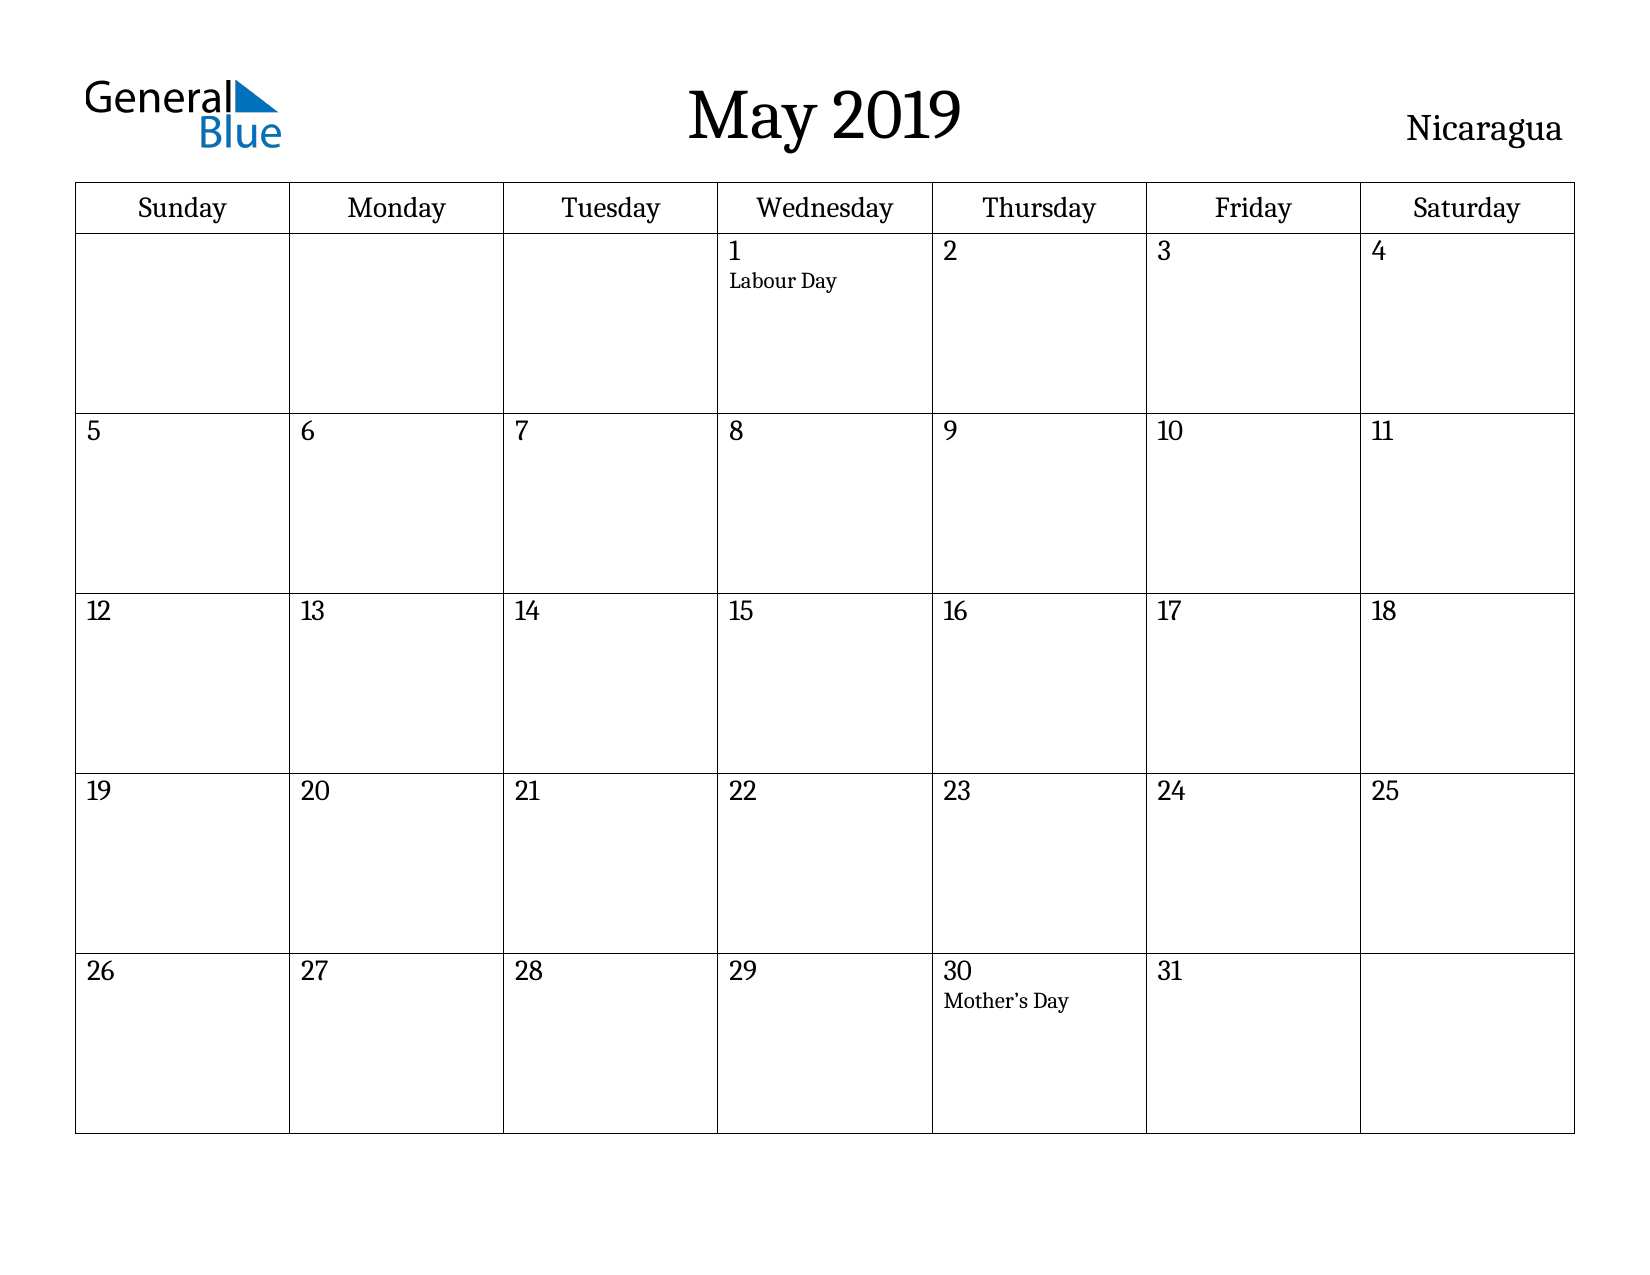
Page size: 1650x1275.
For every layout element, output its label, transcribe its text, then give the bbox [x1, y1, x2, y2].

table_header Nicaragua [1146, 75, 1574, 182]
table_cell 21 [504, 774, 717, 807]
table_cell 1 [718, 234, 932, 267]
table_cell Sunday [76, 183, 289, 233]
table_cell Saturday [1361, 183, 1574, 233]
table_cell 30 [933, 954, 1146, 987]
table_cell Tuesday [504, 183, 717, 233]
table_cell [76, 448, 289, 593]
table_header May 2019 [504, 75, 1146, 182]
table_cell [1361, 988, 1574, 1133]
table_cell 19 [76, 774, 289, 807]
table_cell [1147, 627, 1360, 773]
table_cell 3 [1147, 234, 1360, 267]
table_cell [504, 627, 717, 773]
table_cell 25 [1361, 774, 1574, 807]
table_cell 16 [933, 594, 1146, 627]
table_cell 8 [718, 414, 932, 447]
table_cell 11 [1361, 414, 1574, 447]
table_cell [76, 627, 289, 773]
table_cell [1147, 267, 1360, 413]
table_cell [290, 448, 503, 593]
table_cell 12 [76, 594, 289, 627]
table_cell [1147, 988, 1360, 1133]
table_cell [1361, 448, 1574, 593]
table_cell 29 [718, 954, 932, 987]
table_cell 23 [933, 774, 1146, 807]
table_cell 18 [1361, 594, 1574, 627]
table_cell [290, 988, 503, 1133]
table_cell 13 [290, 594, 503, 627]
table_cell 6 [290, 414, 503, 447]
table_cell 31 [1147, 954, 1360, 987]
table_cell [933, 808, 1146, 953]
table_cell 9 [933, 414, 1146, 447]
table_cell [76, 267, 289, 413]
table_cell [1361, 808, 1574, 953]
table_cell [933, 267, 1146, 413]
table_cell 10 [1147, 414, 1360, 447]
table_cell 14 [504, 594, 717, 627]
table_cell [933, 627, 1146, 773]
table_cell [1361, 267, 1574, 413]
table_cell 2 [933, 234, 1146, 267]
table_cell 4 [1361, 234, 1574, 267]
table_cell [718, 808, 932, 953]
table_cell Mother’s Day [933, 988, 1146, 1133]
table_cell [933, 448, 1146, 593]
table_cell 26 [76, 954, 289, 987]
table_cell 28 [504, 954, 717, 987]
table_cell 17 [1147, 594, 1360, 627]
table_cell 24 [1147, 774, 1360, 807]
table_cell [290, 808, 503, 953]
table_cell [718, 448, 932, 593]
table_cell [76, 808, 289, 953]
table_cell [290, 267, 503, 413]
table_cell Friday [1147, 183, 1360, 233]
table_cell 7 [504, 414, 717, 447]
table_cell [1147, 808, 1360, 953]
table_cell [76, 988, 289, 1133]
table_cell [1361, 627, 1574, 773]
table_cell Thursday [933, 183, 1146, 233]
table_cell [76, 234, 289, 267]
table_cell [504, 988, 717, 1133]
picture [86, 80, 281, 148]
table_cell [290, 627, 503, 773]
table_cell [504, 808, 717, 953]
table_cell 5 [76, 414, 289, 447]
table_cell [504, 448, 717, 593]
table_cell 27 [290, 954, 503, 987]
table_cell 22 [718, 774, 932, 807]
table_cell [504, 234, 717, 267]
table_cell [1147, 448, 1360, 593]
table_cell 20 [290, 774, 503, 807]
table_cell [718, 988, 932, 1133]
table_cell [718, 627, 932, 773]
table_cell Monday [290, 183, 503, 233]
table_cell 15 [718, 594, 932, 627]
table_cell Wednesday [718, 183, 932, 233]
table_cell Labour Day [718, 267, 932, 413]
table_header [76, 75, 503, 182]
table_cell [1361, 954, 1574, 987]
table_cell [504, 267, 717, 413]
table_cell [290, 234, 503, 267]
